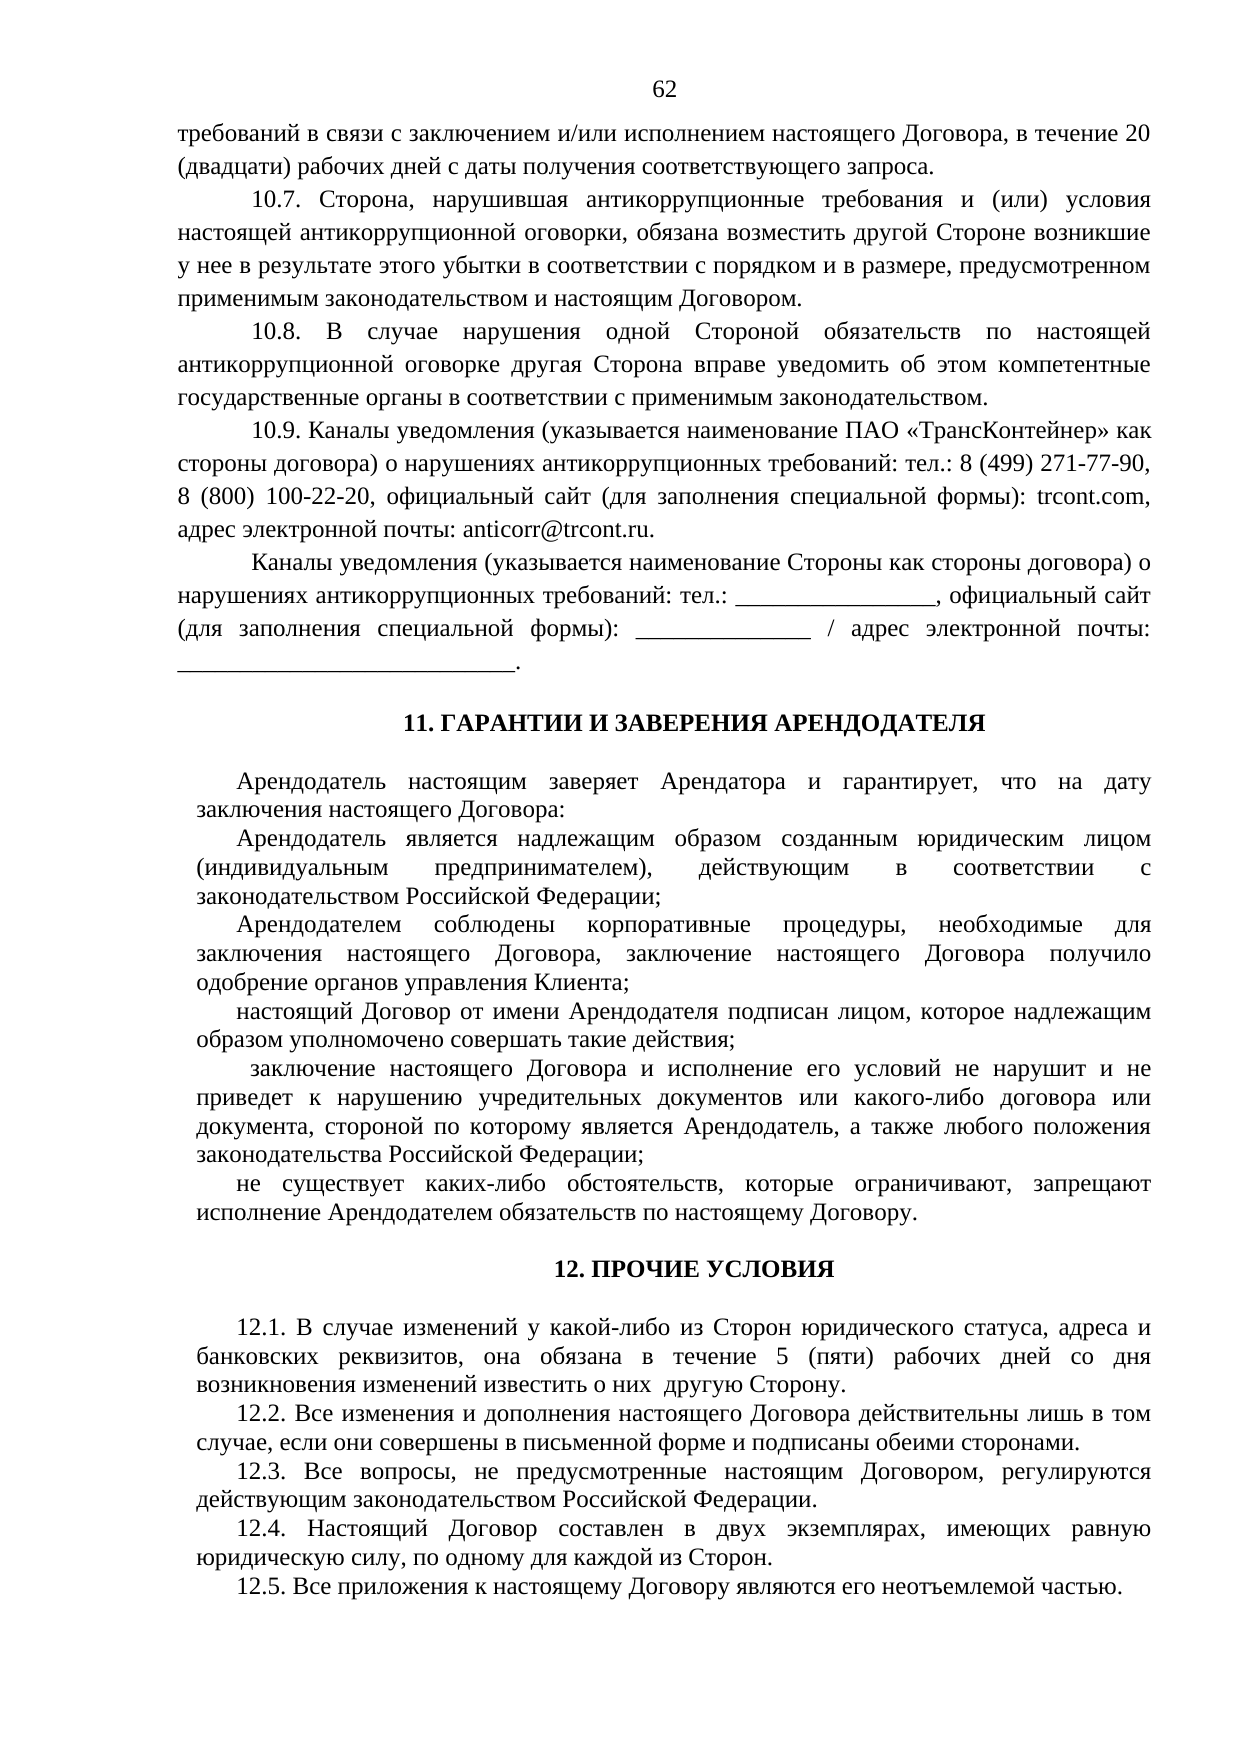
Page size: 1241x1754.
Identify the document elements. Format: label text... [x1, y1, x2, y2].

text 12.3. Все вопросы, не предусмотренные настоящим Договором, регулируются действующим законодательством Российской Федерации. [196, 1456, 1152, 1513]
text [177, 118, 1152, 180]
text 12.4. Настоящий Договор составлен в двух экземплярах, имеющих равную юридическую силу, по одному для каждой из Сторон. [196, 1513, 1152, 1571]
text заключение настоящего Договора и исполнение его условий не нарушит и не приведет к нарушению учредительных документов или какого-либо договора или документа, стороной по которому является Арендодатель, а также любого положения законодательства Российской Федерации; [196, 1053, 1152, 1168]
text 10.7. Сторона, нарушившая антикоррупционные требования и (или) условия настоящей антикоррупционной оговорки, обязана возместить другой Стороне возникшие у нее в результате этого убытки в соответствии с порядком и в размере, предусмотренном применимым законодательством и настоящим Договором. [177, 184, 1152, 312]
text 11. ГАРАНТИИ И ЗАВЕРЕНИЯ АРЕНДОДАТЕЛЯ [196, 708, 1152, 737]
text 10.8. В случае нарушения одной Стороной обязательств по настоящей антикоррупционной оговорке другая Сторона вправе уведомить об этом компетентные государственные органы в соответствии с применимым законодательством. [177, 316, 1152, 411]
text 12.5. Все приложения к настоящему Договору являются его неотъемлемой частью. [196, 1571, 1152, 1599]
text не существует каких-либо обстоятельств, которые ограничивают, запрещают исполнение Арендодателем обязательств по настоящему Договору. [196, 1168, 1152, 1226]
text 12.2. Все изменения и дополнения настоящего Договора действительны лишь в том случае, если они совершены в письменной форме и подписаны обеими сторонами. [196, 1398, 1152, 1456]
text Арендодатель настоящим заверяет Арендатора и гарантирует, что на дату заключения настоящего Договора: [196, 766, 1152, 823]
text 10.9. Каналы уведомления (указывается наименование ПАО «ТрансКонтейнер» как стороны договора) о нарушениях антикоррупционных требований: тел.: 8 (499) 271-77-90, 8 (800) 100-22-20, официальный сайт (для заполнения специальной формы): trcont.com, адрес электронной почты: anticorr@trcont.ru. [177, 415, 1152, 543]
text Каналы уведомления (указывается наименование Стороны как стороны договора) о нарушениях антикоррупционных требований: тел.: ________________, официальный сайт (для заполнения специальной формы): ______________ / адрес электронной почты: ___________________________. [177, 547, 1152, 675]
text Арендодателем соблюдены корпоративные процедуры, необходимые для заключения настоящего Договора, заключение настоящего Договора получило одобрение органов управления Клиента; [196, 909, 1152, 996]
text Арендодатель является надлежащим образом созданным юридическим лицом (индивидуальным предпринимателем), действующим в соответствии с законодательством Российской Федерации; [196, 823, 1152, 909]
text 12.1. В случае изменений у какой-либо из Сторон юридического статуса, адреса и банковских реквизитов, она обязана в течение 5 (пяти) рабочих дней со дня возникновения изменений известить о них другую Сторону. [196, 1312, 1152, 1398]
text настоящий Договор от имени Арендодателя подписан лицом, которое надлежащим образом уполномочено совершать такие действия; [196, 996, 1152, 1053]
text 12. ПРОЧИЕ УСЛОВИЯ [196, 1254, 1152, 1283]
